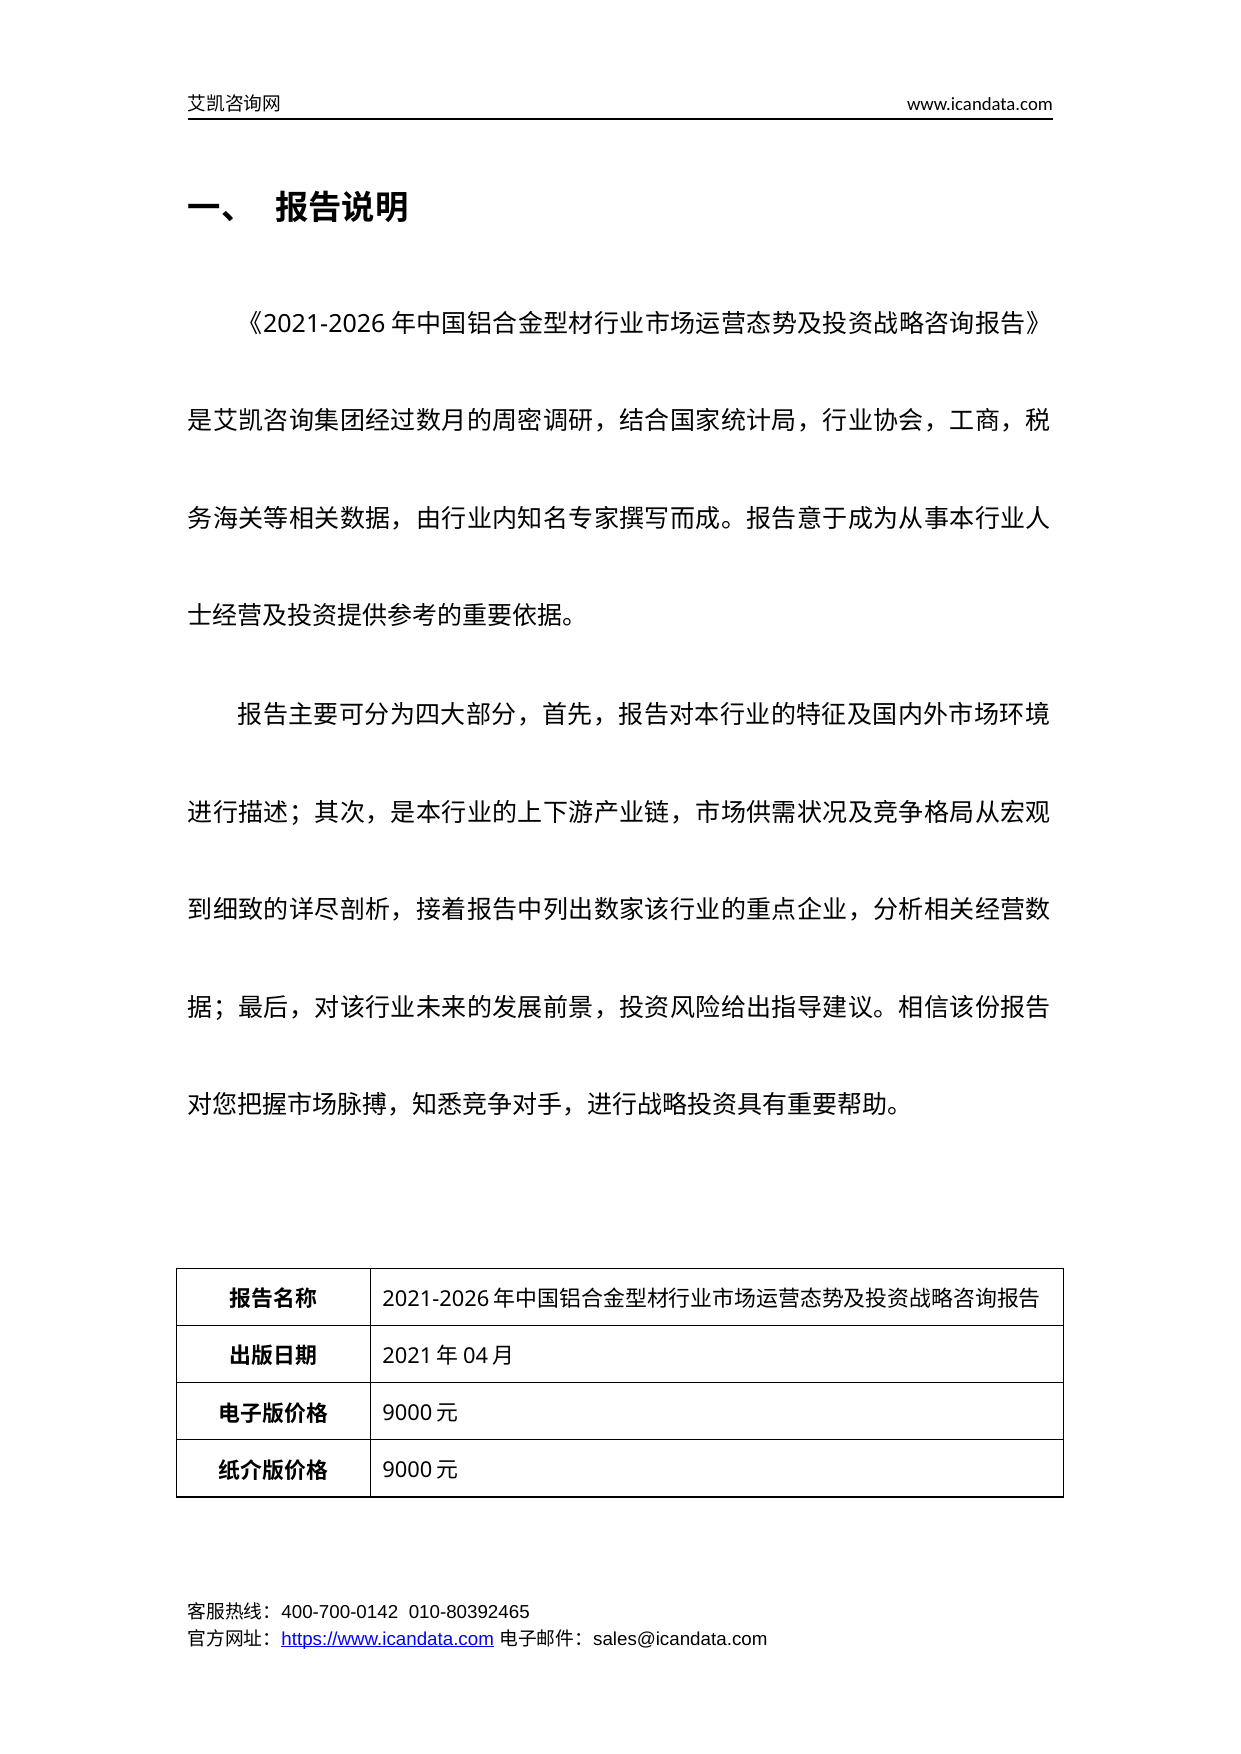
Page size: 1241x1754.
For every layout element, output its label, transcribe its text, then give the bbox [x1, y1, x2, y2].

table_cell 电子版价格 [177, 1383, 370, 1439]
text 《2021-2026年中国铝合金型材行业市场运营态势及投资战略咨询报告》是艾凯咨询集团经过数月的周密调研，结合国家统计局，行业协会，工商，税务海关等相关数据，由行业内知名专家撰写而成。报告意于成为从事本行业人士经营及投资提供参考的重要依据。 [187, 289, 1053, 646]
table_cell 9000元 [371, 1440, 1063, 1496]
table_cell 出版日期 [177, 1326, 370, 1382]
table_cell 纸介版价格 [177, 1440, 370, 1496]
subtitle 报告说明 [187, 172, 1053, 237]
table_cell 9000元 [371, 1383, 1063, 1439]
table_cell 2021年04月 [371, 1326, 1063, 1382]
text 报告主要可分为四大部分，首先，报告对本行业的特征及国内外市场环境进行描述；其次，是本行业的上下游产业链，市场供需状况及竞争格局从宏观到细致的详尽剖析，接着报告中列出数家该行业的重点企业，分析相关经营数据；最后，对该行业未来的发展前景，投资风险给出指导建议。相信该份报告对您把握市场脉搏，知悉竞争对手，进行战略投资具有重要帮助。 [187, 681, 1053, 1136]
table_header 2021-2026年中国铝合金型材行业市场运营态势及投资战略咨询报告 [371, 1269, 1063, 1325]
table_header 报告名称 [177, 1269, 370, 1325]
